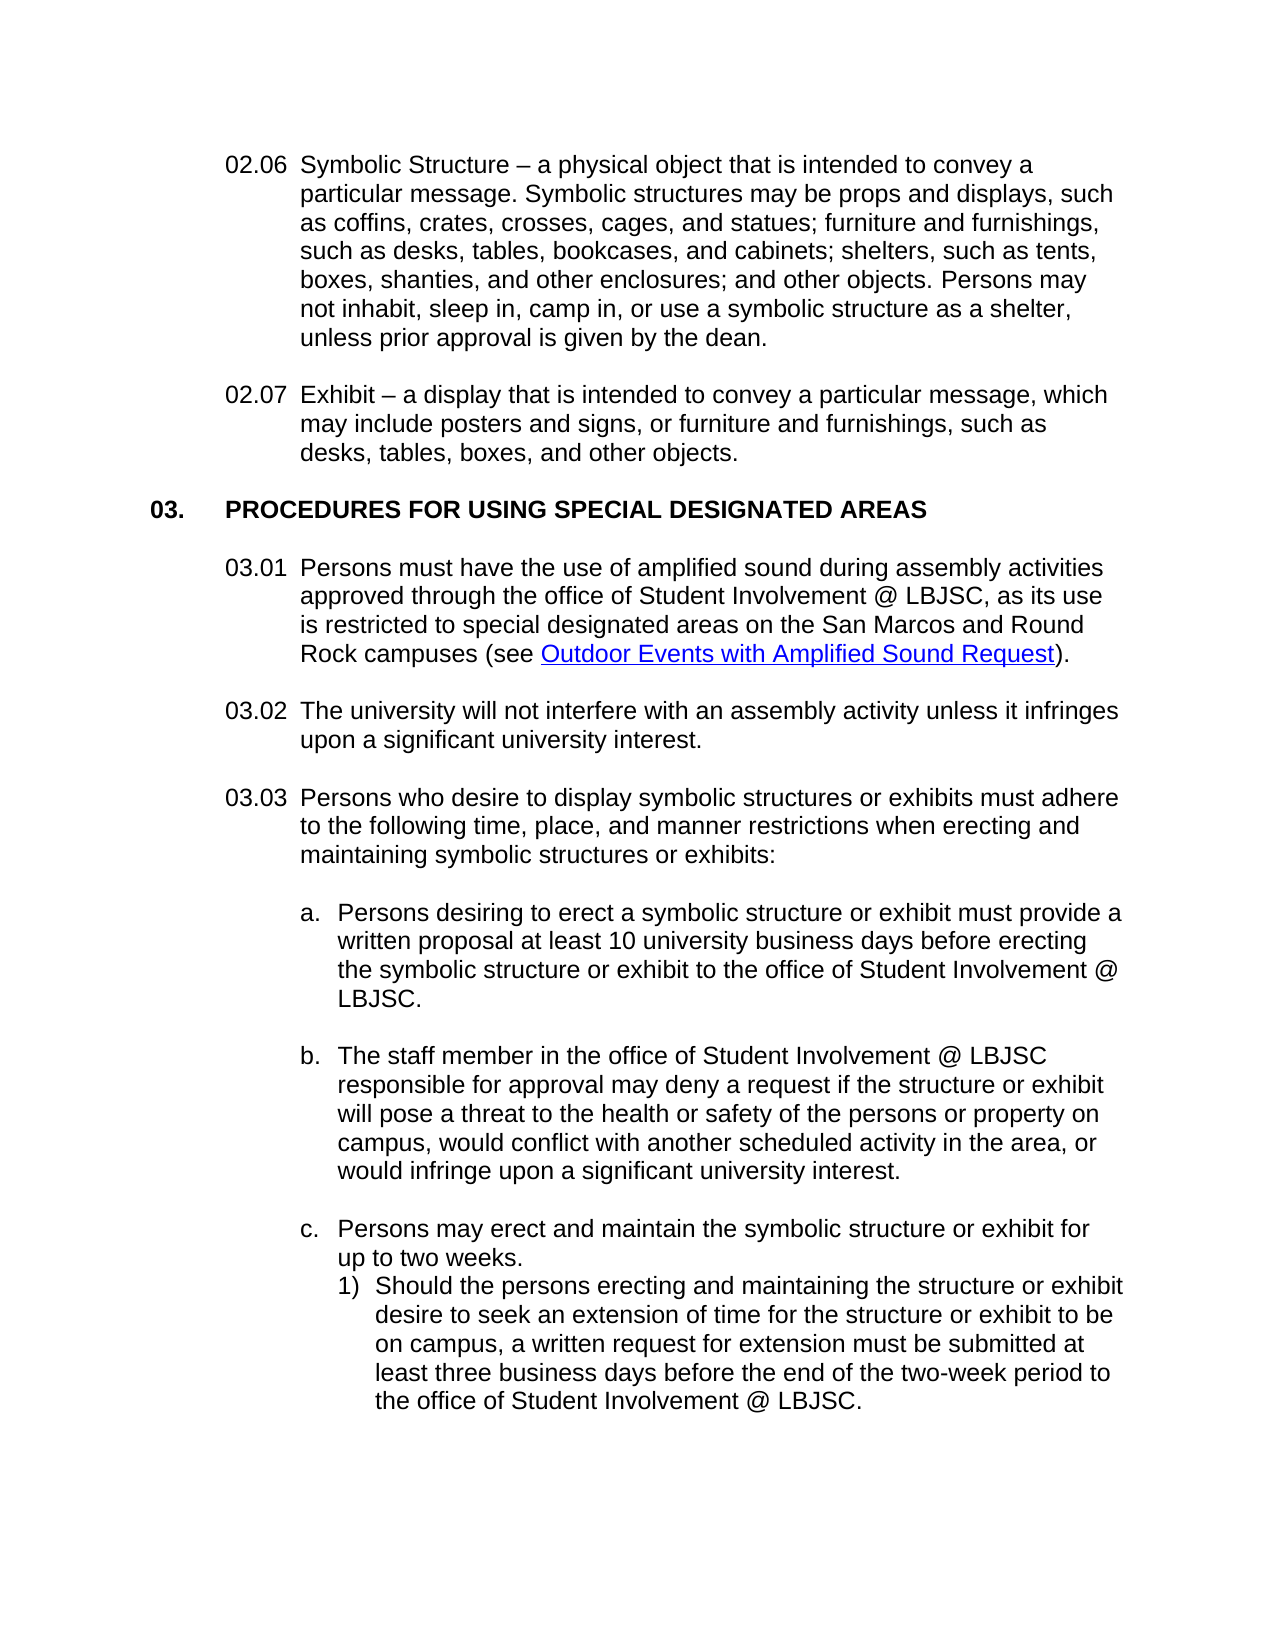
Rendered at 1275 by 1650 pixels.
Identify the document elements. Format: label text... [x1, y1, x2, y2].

text 03. PROCEDURES FOR USING SPECIAL DESIGNATED AREAS [150, 495, 1125, 524]
list Persons may erect and maintain the symbolic structure or exhibit for up to two weeks. [300, 1214, 1125, 1271]
text 03.02 The university will not interfere with an assembly activity unless it infringes upon a significant university interest. [225, 696, 1125, 754]
text 03.03 Persons who desire to display symbolic structures or exhibits must adhere to the following time, place, and manner restrictions when erecting and maintaining symbolic structures or exhibits: [225, 782, 1125, 869]
text 03.01 Persons must have the use of amplified sound during assembly activities approved through the office of Student Involvement @ LBJSC, as its use is restricted to special designated areas on the San Marcos and Round Rock campuses (see Outdoor Events with Amplified Sound Request). [225, 552, 1125, 667]
list Persons desiring to erect a symbolic structure or exhibit must provide a written proposal at least 10 university business days before erecting the symbolic structure or exhibit to the office of Student Involvement @ LBJSC. [300, 897, 1125, 1012]
text 02.06 Symbolic Structure – a physical object that is intended to convey a particular message. Symbolic structures may be props and displays, such as coffins, crates, crosses, cages, and statues; furniture and furnishings, such as desks, tables, bookcases, and cabinets; shelters, such as tents, boxes, shanties, and other enclosures; and other objects. Persons may not inhabit, sleep in, camp in, or use a symbolic structure as a shelter, unless prior approval is given by the dean. [225, 150, 1125, 351]
list The staff member in the office of Student Involvement @ LBJSC responsible for approval may deny a request if the structure or exhibit will pose a threat to the health or safety of the persons or property on campus, would conflict with another scheduled activity in the area, or would infringe upon a significant university interest. [300, 1041, 1125, 1185]
text 1) Should the persons erecting and maintaining the structure or exhibit desire to seek an extension of time for the structure or exhibit to be on campus, a written request for extension must be submitted at least three business days before the end of the two-week period to the office of Student Involvement @ LBJSC. [337, 1271, 1125, 1415]
text 02.07 Exhibit – a display that is intended to convey a particular message, which may include posters and signs, or furniture and furnishings, such as desks, tables, boxes, and other objects. [225, 380, 1125, 466]
